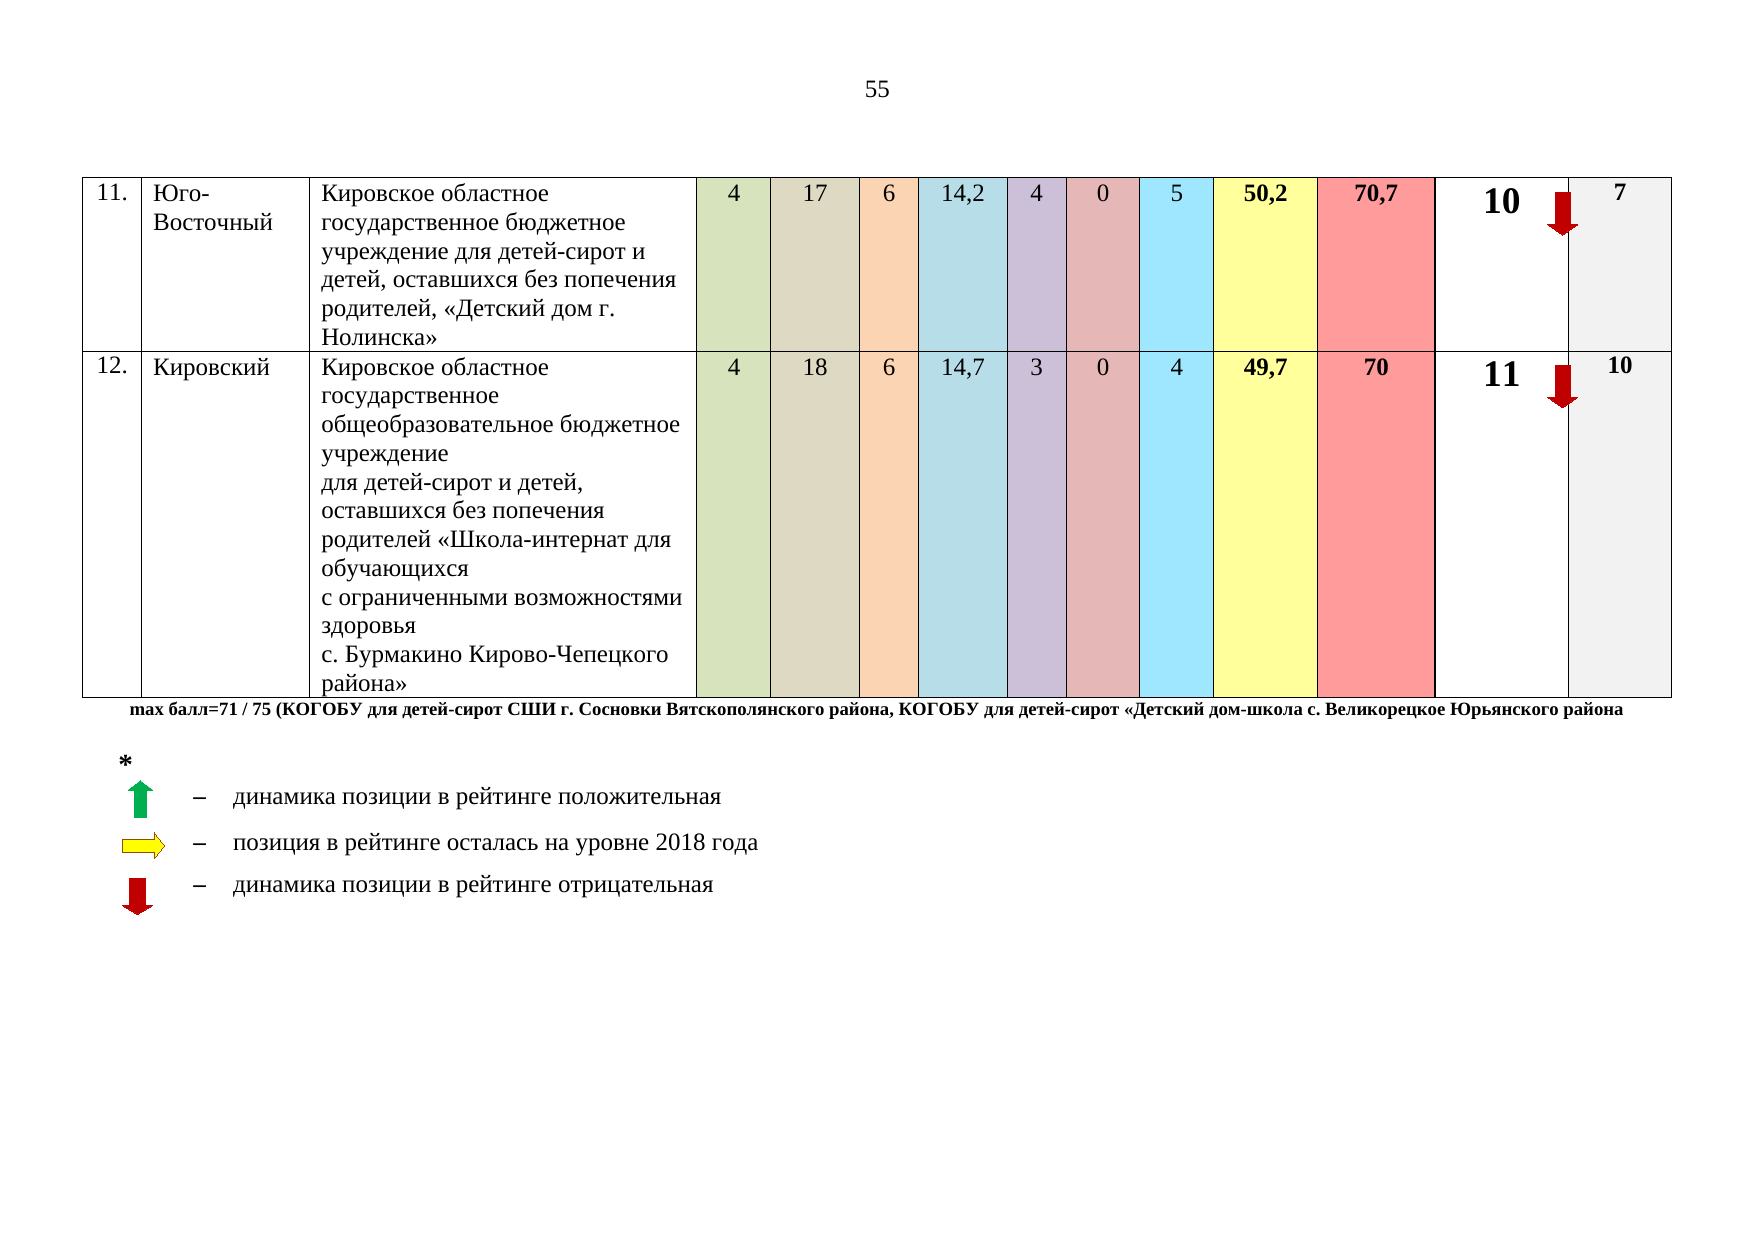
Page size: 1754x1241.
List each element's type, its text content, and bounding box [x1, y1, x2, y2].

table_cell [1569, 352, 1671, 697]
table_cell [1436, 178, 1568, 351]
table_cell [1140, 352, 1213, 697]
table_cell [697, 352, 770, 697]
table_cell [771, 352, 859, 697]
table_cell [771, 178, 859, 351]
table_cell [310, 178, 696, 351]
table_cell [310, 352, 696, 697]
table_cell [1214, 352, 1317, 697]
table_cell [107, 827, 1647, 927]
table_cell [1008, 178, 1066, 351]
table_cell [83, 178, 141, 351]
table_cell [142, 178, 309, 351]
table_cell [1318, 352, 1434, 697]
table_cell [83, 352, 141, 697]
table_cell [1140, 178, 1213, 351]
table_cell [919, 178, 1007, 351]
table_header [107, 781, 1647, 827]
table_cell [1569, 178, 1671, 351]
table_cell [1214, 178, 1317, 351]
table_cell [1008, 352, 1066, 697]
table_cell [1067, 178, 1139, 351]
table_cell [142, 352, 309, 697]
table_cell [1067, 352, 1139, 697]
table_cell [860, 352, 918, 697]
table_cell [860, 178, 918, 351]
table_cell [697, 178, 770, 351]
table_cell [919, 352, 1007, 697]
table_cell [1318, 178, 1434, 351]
list * [118, 747, 1636, 781]
list max балл=71 / 75 (КОГОБУ для детей-сирот СШИ г. Сосновки Вятскополянского района, КОГОБУ для детей-сирот «Детский дом-школа с. Великорецкое Юрьянского района [118, 698, 1636, 719]
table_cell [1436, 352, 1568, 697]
